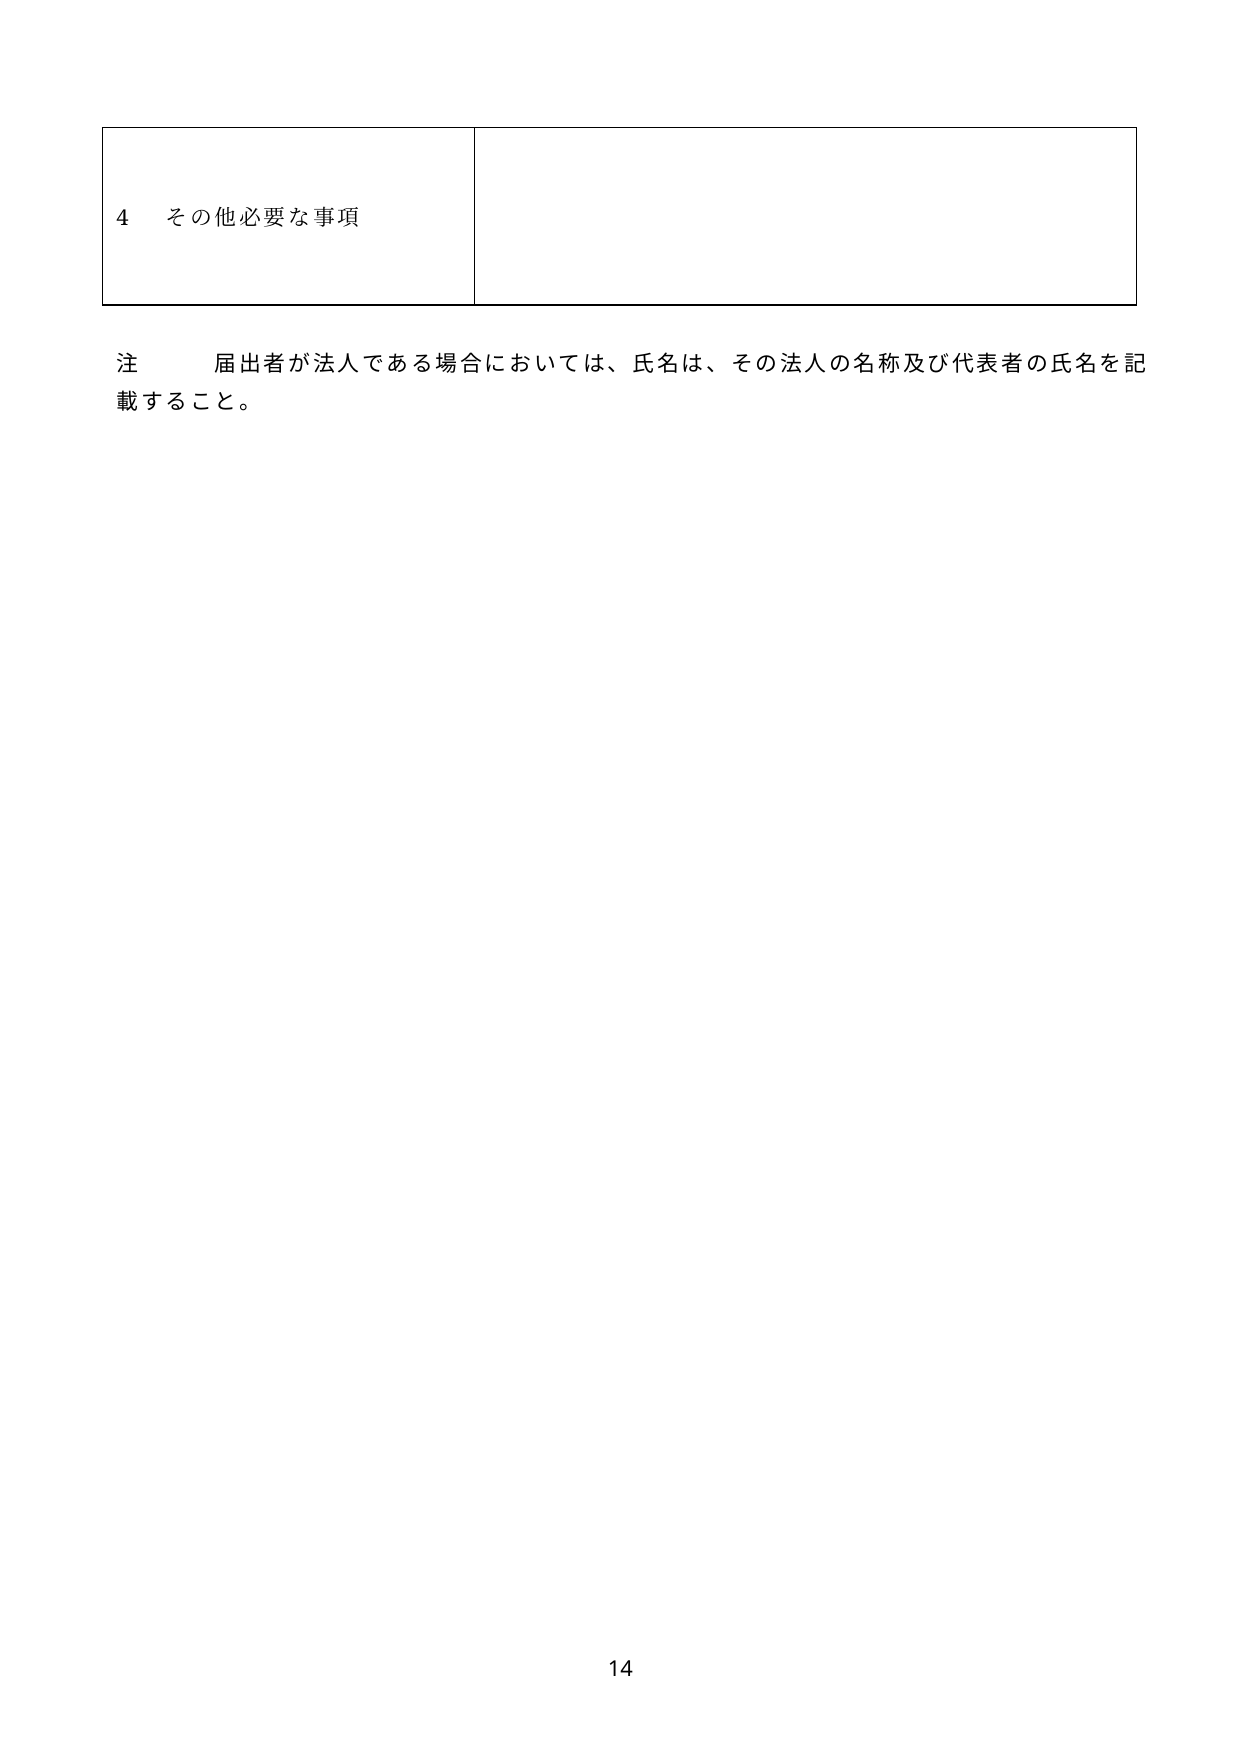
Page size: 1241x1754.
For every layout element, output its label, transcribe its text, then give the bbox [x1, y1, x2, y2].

text 注 届出者が法人である場合においては、氏名は、その法人の名称及び代表者の氏名を記載すること。 [113, 343, 1149, 418]
table_cell 4 その他必要な事項 [103, 128, 474, 304]
table_cell [475, 128, 1136, 304]
